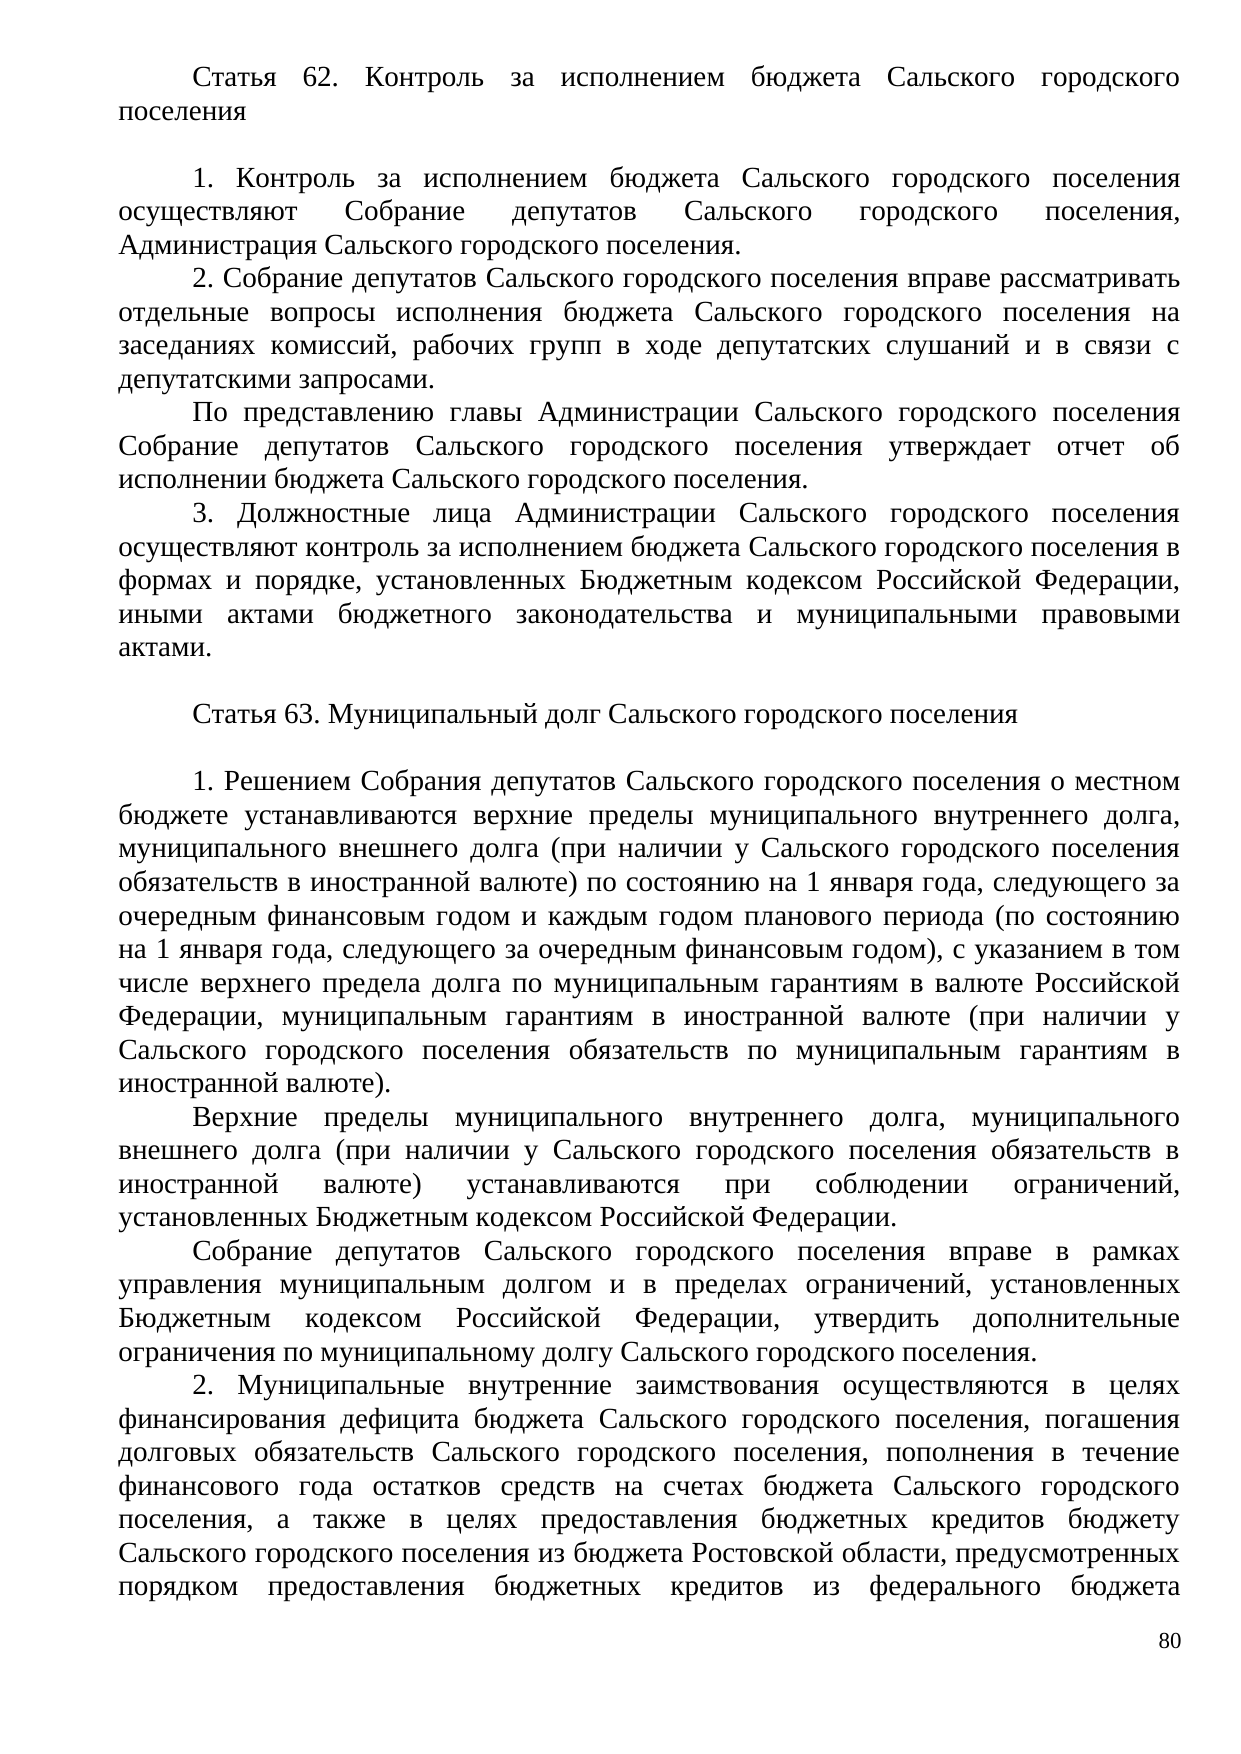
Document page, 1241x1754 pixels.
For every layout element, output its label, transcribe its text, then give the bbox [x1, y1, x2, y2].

text 1. Решением Собрания депутатов Сальского городского поселения о местном бюджете устанавливаются верхние пределы муниципального внутреннего долга, муниципального внешнего долга (при наличии у Сальского городского поселения обязательств в иностранной валюте) по состоянию на 1 января года, следующего за очередным финансовым годом и каждым годом планового периода (по состоянию на 1 января года, следующего за очередным финансовым годом), с указанием в том числе верхнего предела долга по муниципальным гарантиям в валюте Российской Федерации, муниципальным гарантиям в иностранной валюте (при наличии у Сальского городского поселения обязательств по муниципальным гарантиям в иностранной валюте). [118, 763, 1181, 1099]
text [118, 1367, 1181, 1602]
text 3. Должностные лица Администрации Сальского городского поселения осуществляют контроль за исполнением бюджета Сальского городского поселения в формах и порядке, установленных Бюджетным кодексом Российской Федерации, иными актами бюджетного законодательства и муниципальными правовыми актами. [118, 495, 1181, 663]
text По представлению главы Администрации Сальского городского поселения Собрание депутатов Сальского городского поселения утверждает отчет об исполнении бюджета Сальского городского поселения. [118, 394, 1181, 495]
text Верхние пределы муниципального внутреннего долга, муниципального внешнего долга (при наличии у Сальского городского поселения обязательств в иностранной валюте) устанавливаются при соблюдении ограничений, установленных Бюджетным кодексом Российской Федерации. [118, 1099, 1181, 1233]
text 2. Собрание депутатов Сальского городского поселения вправе рассматривать отдельные вопросы исполнения бюджета Сальского городского поселения на заседаниях комиссий, рабочих групп в ходе депутатских слушаний и в связи с депутатскими запросами. [118, 260, 1181, 394]
text Статья 62. Контроль за исполнением бюджета Сальского городского поселения [118, 59, 1181, 126]
text 1. Контроль за исполнением бюджета Сальского городского поселения осуществляют Собрание депутатов Сальского городского поселения, Администрация Сальского городского поселения. [118, 160, 1181, 260]
text Статья 63. Муниципальный долг Сальского городского поселения [118, 696, 1181, 730]
text Собрание депутатов Сальского городского поселения вправе в рамках управления муниципальным долгом и в пределах ограничений, установленных Бюджетным кодексом Российской Федерации, утвердить дополнительные ограничения по муниципальному долгу Сальского городского поселения. [118, 1233, 1181, 1367]
